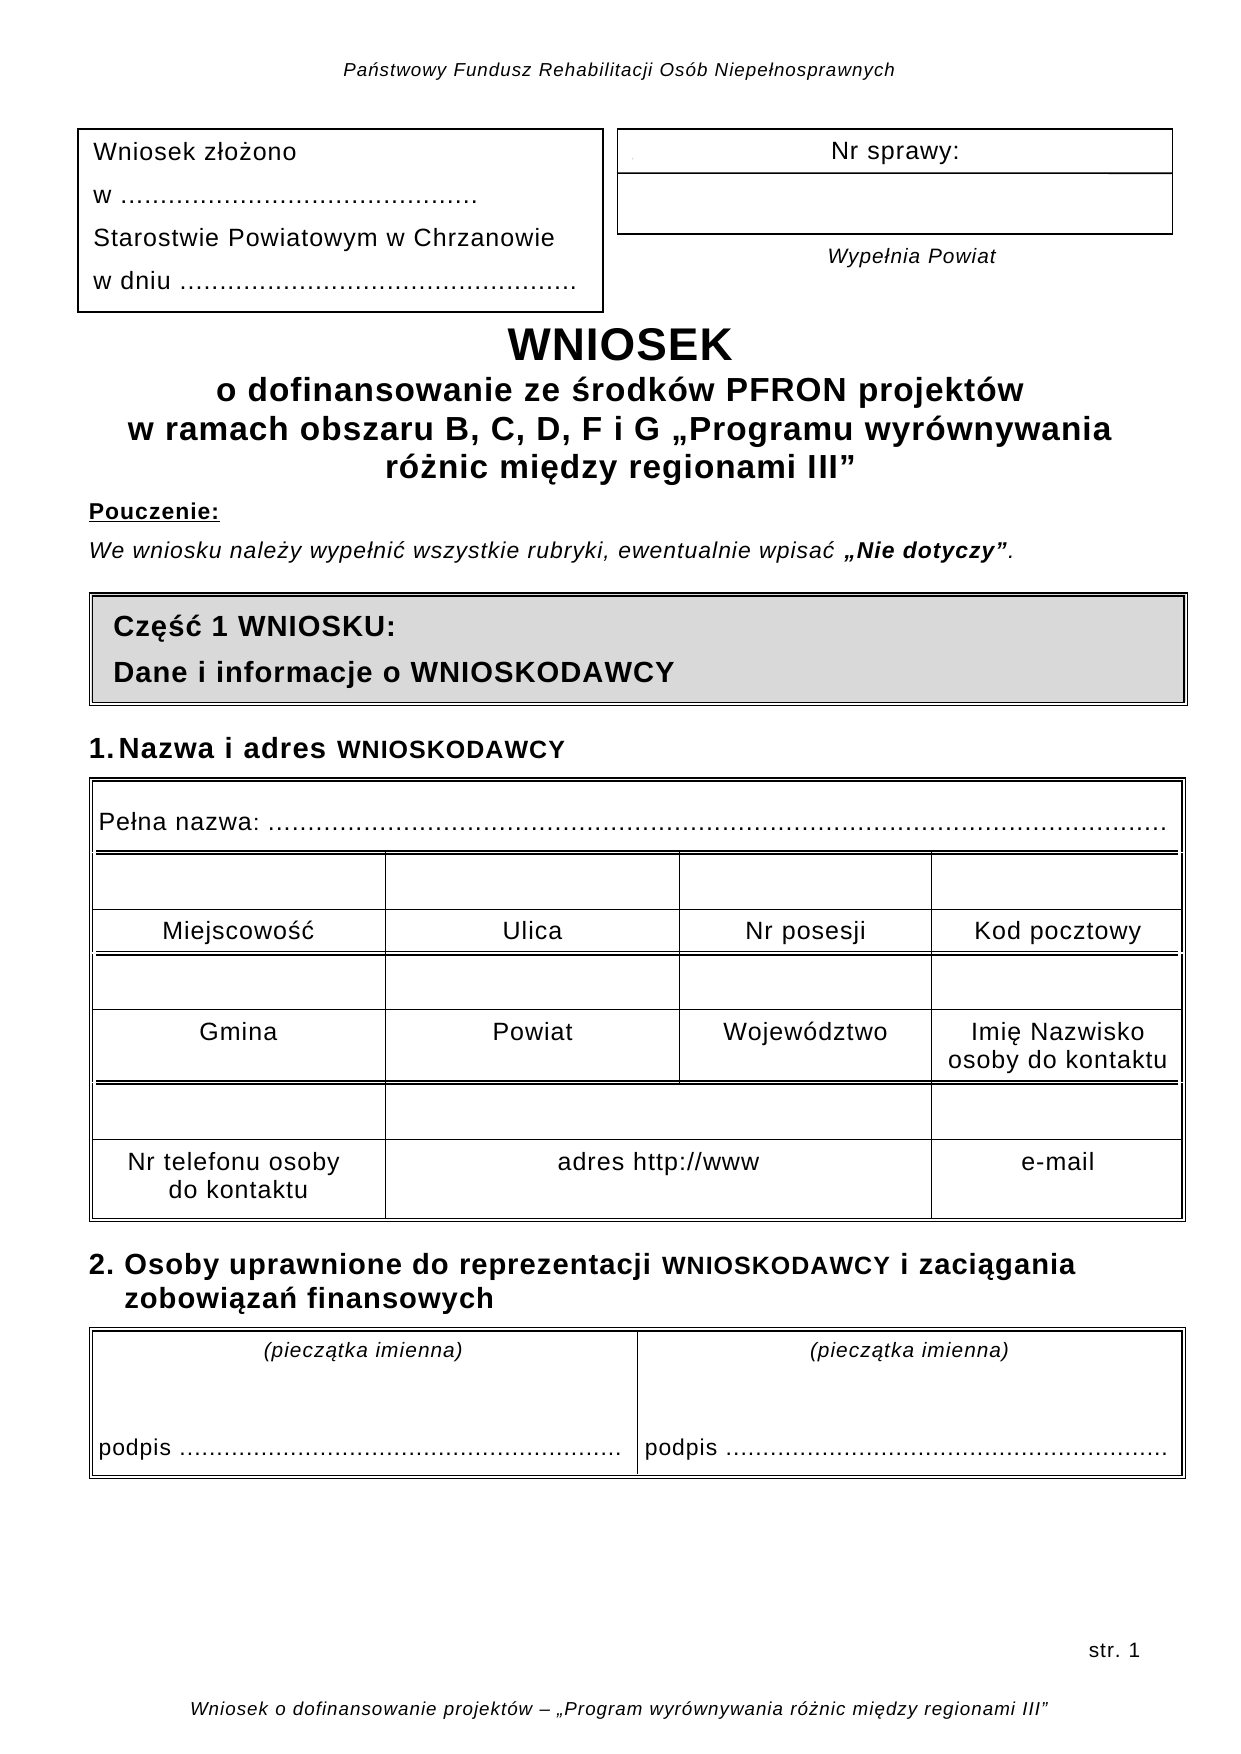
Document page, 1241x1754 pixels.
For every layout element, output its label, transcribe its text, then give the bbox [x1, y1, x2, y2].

text Pouczenie: [89, 498, 1152, 525]
table_cell adres http://www [386, 1140, 931, 1217]
table_cell Województwo [680, 1010, 931, 1080]
table_header Pełna nazwa: ................................................................................................................. [93, 782, 1181, 850]
table_cell [932, 1080, 1184, 1139]
table_cell [386, 855, 679, 908]
table_cell [386, 956, 679, 1009]
table_cell Kod pocztowy [932, 910, 1181, 951]
table_cell Miejscowość [93, 910, 385, 951]
table_cell Nr telefonu osoby do kontaktu [93, 1140, 385, 1217]
text We wniosku należy wypełnić wszystkie rubryki, ewentualnie wpisać „Nie dotyczy”. [89, 537, 1152, 563]
table_cell [932, 850, 1184, 908]
text Wypełnia Powiat [604, 211, 1152, 269]
table_header (pieczątka imienna) podpis ............................................................ [638, 1332, 1181, 1474]
table_cell [932, 951, 1184, 1009]
table_cell Nr posesji [680, 910, 931, 951]
table_cell Gmina [93, 1010, 385, 1080]
table_cell [386, 1085, 931, 1139]
subtitle w ramach obszaru B, C, D, F i G „Programu wyrównywania różnic między regionami III” [89, 409, 1152, 486]
text 2. Osoby uprawnione do reprezentacji WNIOSKODAWCY i zaciągania zobowiązań finansowych [89, 1247, 1152, 1314]
subtitle WNIOSEK [89, 318, 1152, 371]
subtitle o dofinansowanie ze środków PFRON projektów [89, 371, 1152, 409]
table_cell [91, 951, 385, 1009]
table_cell [91, 850, 385, 908]
table_header Część 1 WNIOSKU: Dane i informacje o WNIOSKODAWCY [93, 597, 1183, 702]
table_cell [680, 956, 931, 1009]
table_cell e-mail [932, 1140, 1181, 1217]
table_cell Imię Nazwisko osoby do kontaktu [932, 1010, 1181, 1080]
text 1. Nazwa i adres WNIOSKODAWCY [89, 731, 1152, 765]
table_cell [91, 1080, 385, 1139]
table_cell Ulica [386, 910, 679, 951]
table_cell [680, 855, 931, 908]
table_header (pieczątka imienna) podpis ............................................................ [93, 1332, 637, 1474]
table_cell Powiat [386, 1010, 679, 1080]
